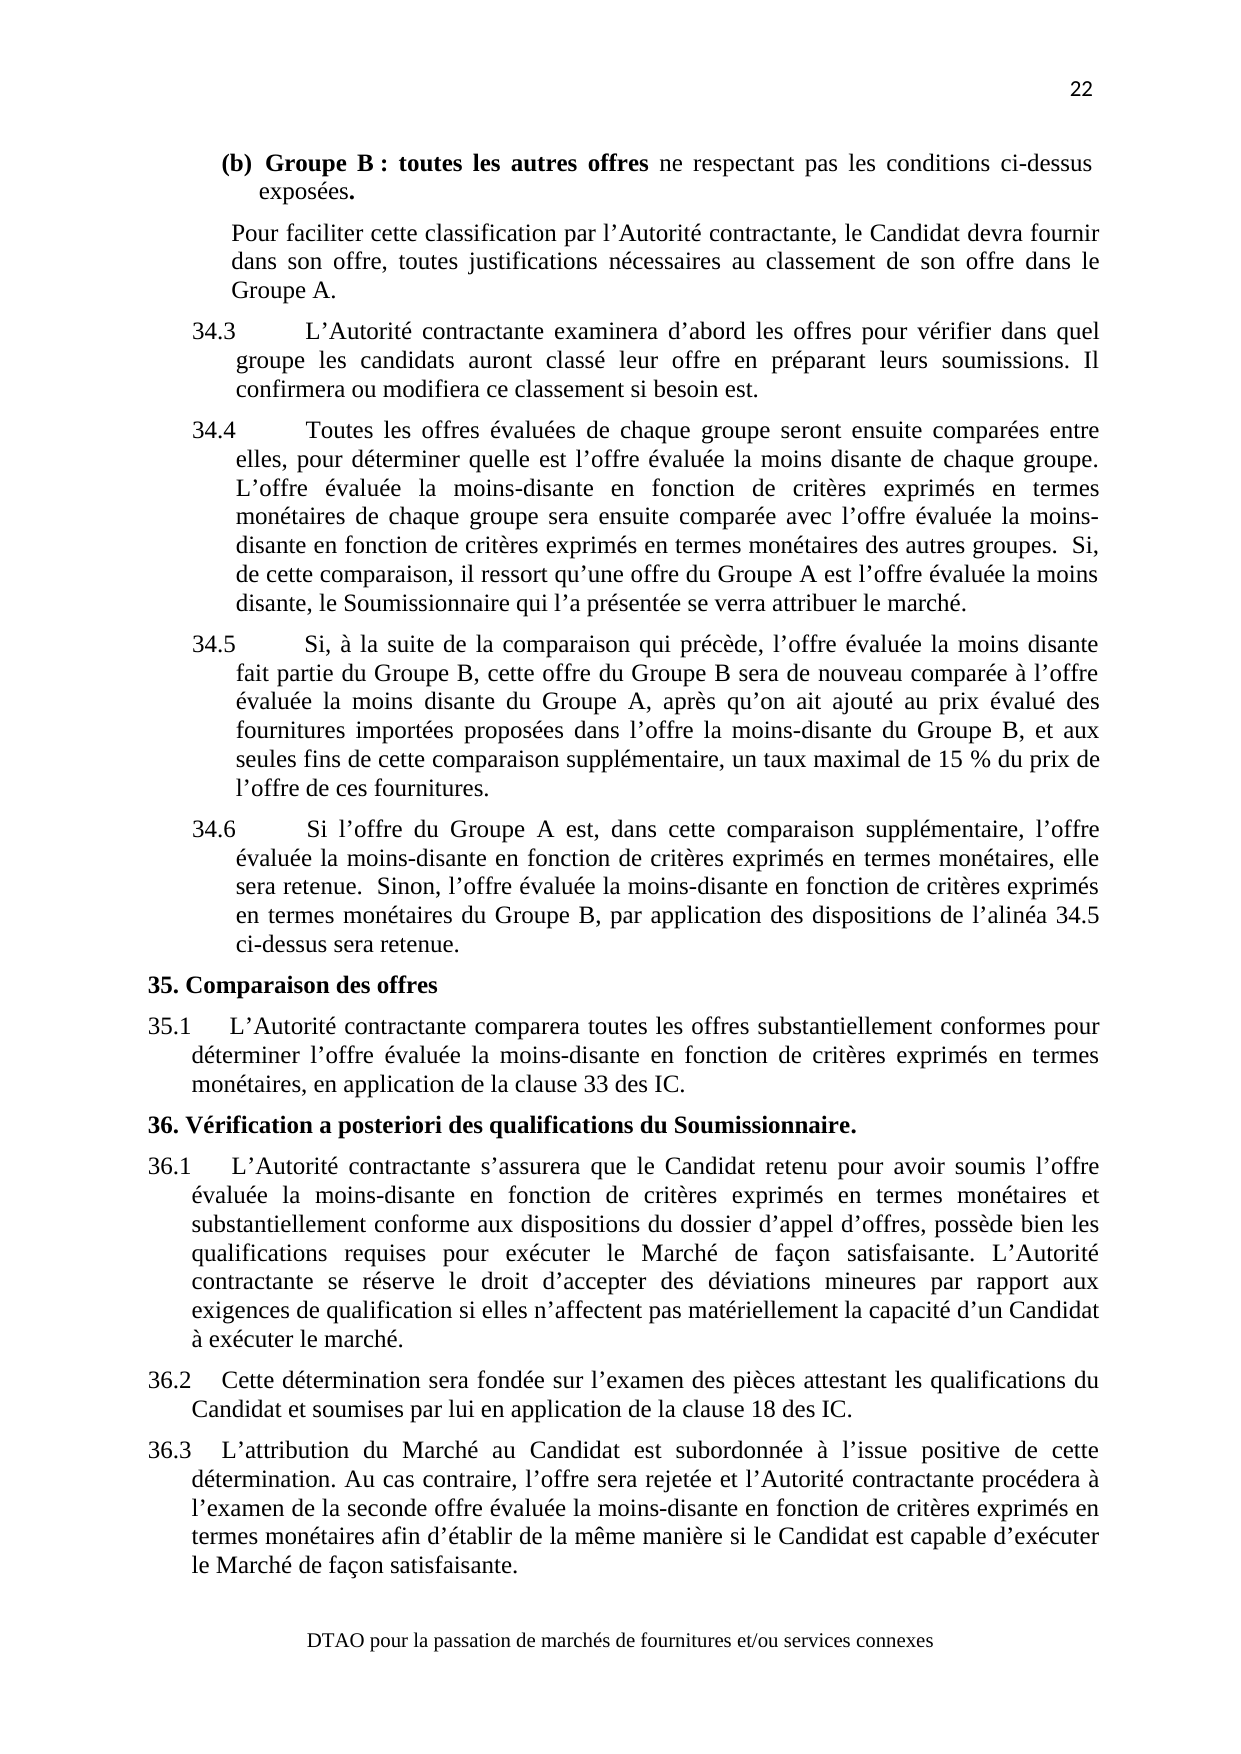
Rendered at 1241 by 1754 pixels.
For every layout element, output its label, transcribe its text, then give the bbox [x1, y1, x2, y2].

list Toutes les offres évaluées de chaque groupe seront ensuite comparées entre elles, pour déterminer quelle est l’offre évaluée la moins disante de chaque groupe. L’offre évaluée la moins-disante en fonction de critères exprimés en termes monétaires de chaque groupe sera ensuite comparée avec l’offre évaluée la moins-disante en fonction de critères exprimés en termes monétaires des autres groupes. Si, de cette comparaison, il ressort qu’une offre du Groupe A est l’offre évaluée la moins disante, le Soumissionnaire qui l’a présentée se verra attribuer le marché. [192, 415, 1100, 616]
list Groupe B : toutes les autres offres ne respectant pas les conditions ci-dessus exposées. [221, 148, 1093, 205]
list L’Autorité contractante s’assurera que le Candidat retenu pour avoir soumis l’offre évaluée la moins-disante en fonction de critères exprimés en termes monétaires et substantiellement conforme aux dispositions du dossier d’appel d’offres, possède bien les qualifications requises pour exécuter le Marché de façon satisfaisante. L’Autorité contractante se réserve le droit d’accepter des déviations mineures par rapport aux exigences de qualification si elles n’affectent pas matériellement la capacité d’un Candidat à exécuter le marché. [148, 1151, 1100, 1353]
text Vérification a posteriori des qualifications du Soumissionnaire. [148, 1110, 1093, 1139]
text Pour faciliter cette classification par l’Autorité contractante, le Candidat devra fournir dans son offre, toutes justifications nécessaires au classement de son offre dans le Groupe A. [231, 218, 1100, 304]
list Cette détermination sera fondée sur l’examen des pièces attestant les qualifications du Candidat et soumises par lui en application de la clause 18 des IC. [148, 1365, 1100, 1423]
list Si l’offre du Groupe A est, dans cette comparaison supplémentaire, l’offre évaluée la moins-disante en fonction de critères exprimés en termes monétaires, elle sera retenue. Sinon, l’offre évaluée la moins-disante en fonction de critères exprimés en termes monétaires du Groupe B, par application des dispositions de l’alinéa 34.5 ci-dessus sera retenue. [192, 814, 1100, 958]
list Si, à la suite de la comparaison qui précède, l’offre évaluée la moins disante fait partie du Groupe B, cette offre du Groupe B sera de nouveau comparée à l’offre évaluée la moins disante du Groupe A, après qu’on ait ajouté au prix évalué des fournitures importées proposées dans l’offre la moins-disante du Groupe B, et aux seules fins de cette comparaison supplémentaire, un taux maximal de 15 % du prix de l’offre de ces fournitures. [192, 629, 1100, 801]
list L’attribution du Marché au Candidat est subordonnée à l’issue positive de cette détermination. Au cas contraire, l’offre sera rejetée et l’Autorité contractante procédera à l’examen de la seconde offre évaluée la moins-disante en fonction de critères exprimés en termes monétaires afin d’établir de la même manière si le Candidat est capable d’exécuter le Marché de façon satisfaisante. [148, 1435, 1100, 1579]
text Comparaison des offres [148, 970, 1093, 999]
list L’Autorité contractante examinera d’abord les offres pour vérifier dans quel groupe les candidats auront classé leur offre en préparant leurs soumissions. Il confirmera ou modifiera ce classement si besoin est. [192, 316, 1100, 403]
list L’Autorité contractante comparera toutes les offres substantiellement conformes pour déterminer l’offre évaluée la moins-disante en fonction de critères exprimés en termes monétaires, en application de la clause 33 des IC. [148, 1011, 1100, 1098]
